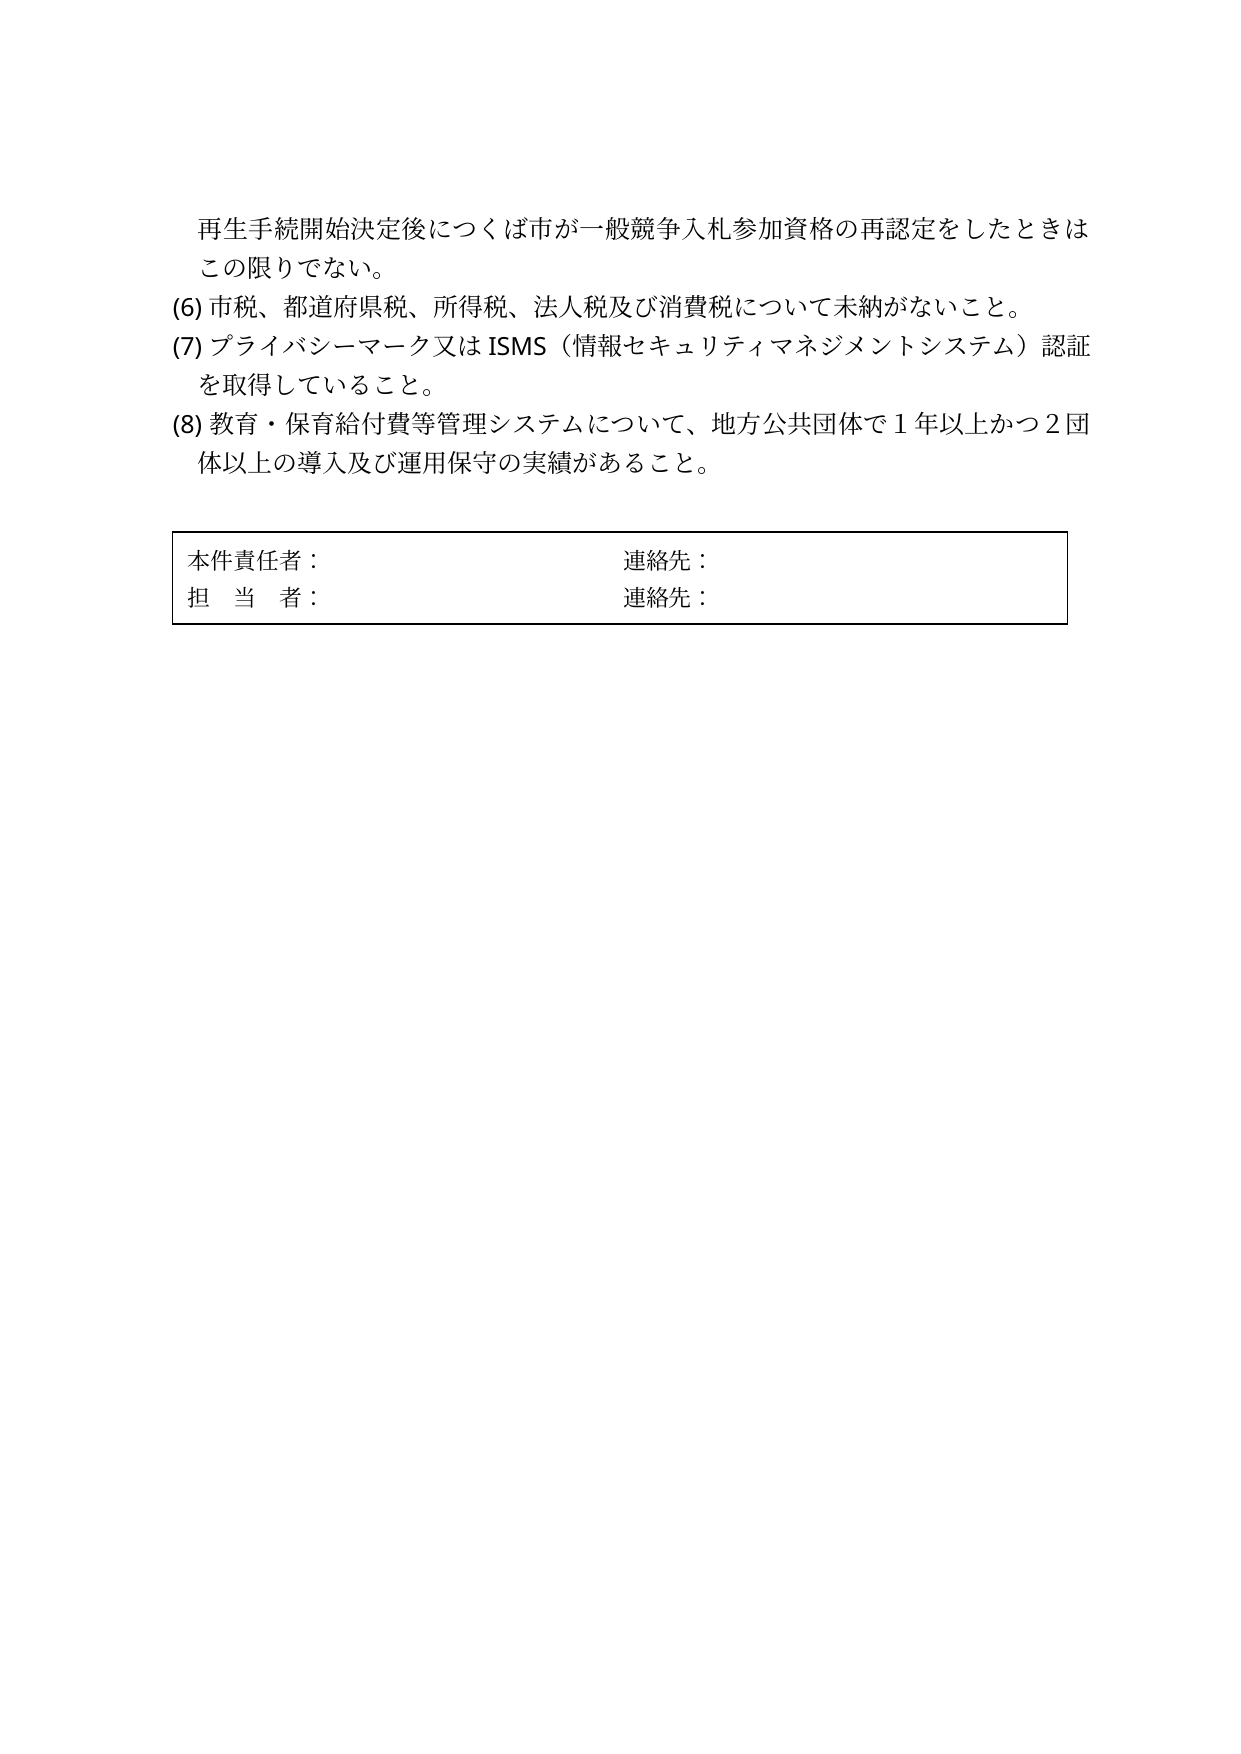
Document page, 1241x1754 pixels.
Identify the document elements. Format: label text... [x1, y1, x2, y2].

text (8) 教育・保育給付費等管理システムについて、地方公共団体で１年以上かつ２団体以上の導入及び運用保守の実績があること。 [173, 403, 1092, 482]
text (6) 市税、都道府県税、所得税、法人税及び消費税について未納がないこと。 [173, 286, 1092, 325]
text (7) プライバシーマーク又はISMS（情報セキュリティマネジメントシステム）認証を取得していること。 [173, 325, 1092, 403]
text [173, 208, 1092, 286]
